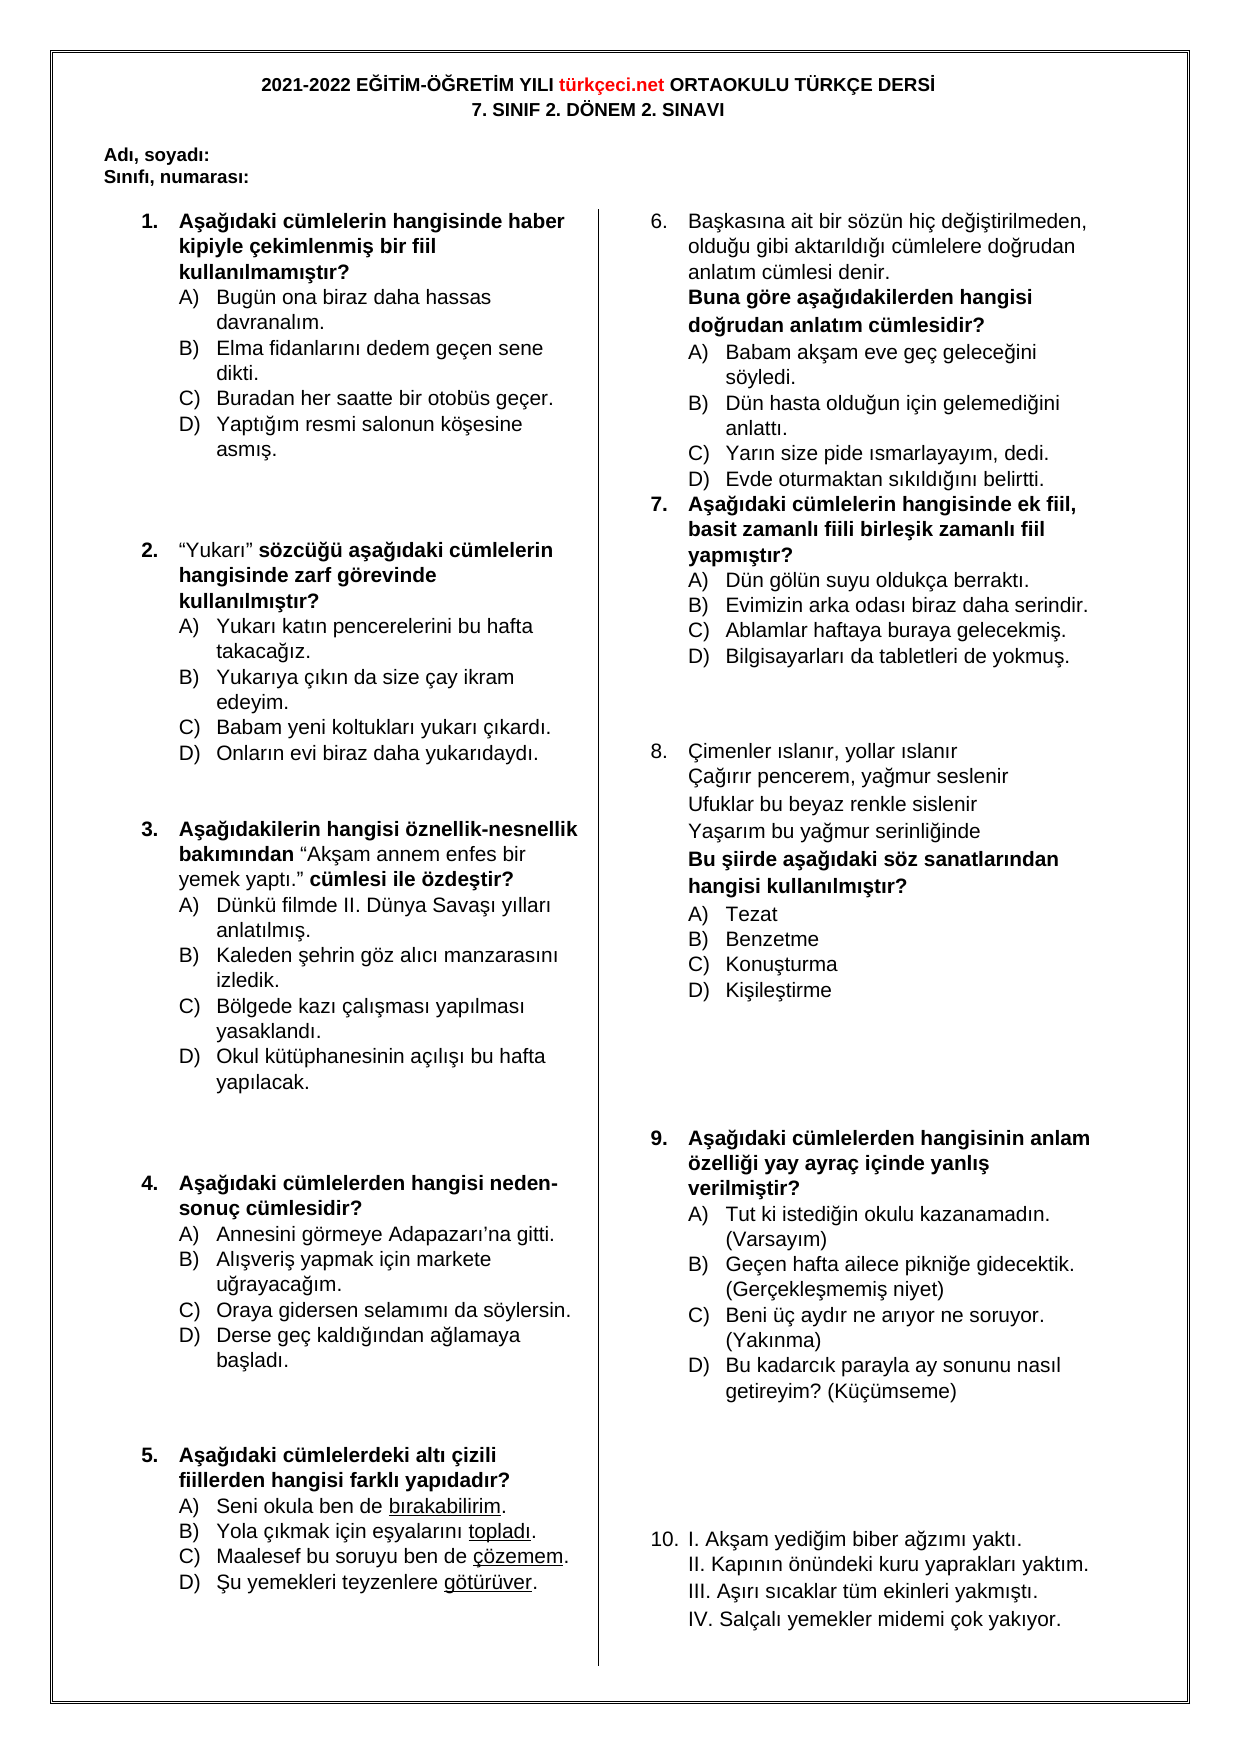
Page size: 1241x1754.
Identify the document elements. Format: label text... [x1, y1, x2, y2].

list Ufuklar bu beyaz renkle sislenir [688, 791, 1093, 815]
list Annesini görmeye Adapazarı’na gitti. [178, 1221, 583, 1245]
list Evde oturmaktan sıkıldığını belirtti. [688, 466, 1093, 490]
list Kaleden şehrin göz alıcı manzarasını izledik. [178, 943, 583, 992]
list Şu yemekleri teyzenlere götürüver. [178, 1569, 583, 1593]
text 2021-2022 EĞİTİM-ÖĞRETİM YILI türkçeci.net ORTAOKULU TÜRKÇE DERSİ [103, 74, 1093, 95]
list Tezat [688, 901, 1093, 925]
list Çimenler ıslanır, yollar ıslanır [650, 739, 1093, 763]
list Elma fidanlarını dedem geçen sene dikti. [178, 336, 583, 385]
list Bu kadarcık parayla ay sonunu nasıl getireyim? (Küçümseme) [688, 1353, 1093, 1402]
list Yaptığım resmi salonun köşesine asmış. [178, 411, 583, 461]
list Alışveriş yapmak için markete uğrayacağım. [178, 1247, 583, 1296]
list Geçen hafta ailece pikniğe gidecektik. (Gerçekleşmemiş niyet) [688, 1252, 1093, 1301]
list Dün gölün suyu oldukça berraktı. [688, 568, 1093, 592]
text 7. SINIF 2. DÖNEM 2. SINAVI [103, 99, 1093, 120]
list Tut ki istediğin okulu kazanamadın. (Varsayım) [688, 1201, 1093, 1251]
list Bilgisayarları da tabletleri de yokmuş. [688, 644, 1093, 668]
text Sınıfı, numarası: [103, 166, 1093, 187]
list Derse geç kaldığından ağlamaya başladı. [178, 1323, 583, 1372]
list Okul kütüphanesinin açılışı bu hafta yapılacak. [178, 1044, 583, 1093]
list Aşağıdaki cümlelerdeki altı çizili fiillerden hangisi farklı yapıdadır? [141, 1443, 583, 1492]
list Onların evi biraz daha yukarıdaydı. [178, 741, 583, 764]
list Bu şiirde aşağıdaki söz sanatlarından hangisi kullanılmıştır? [688, 846, 1093, 898]
list Buradan her saatte bir otobüs geçer. [178, 386, 583, 410]
list Yukarıya çıkın da size çay ikram edeyim. [178, 664, 583, 714]
list Yarın size pide ısmarlayayım, dedi. [688, 441, 1093, 465]
list Aşağıdaki cümlelerden hangisi neden-sonuç cümlesidir? [141, 1171, 583, 1220]
list Bölgede kazı çalışması yapılması yasaklandı. [178, 994, 583, 1043]
list Oraya gidersen selamımı da söylersin. [178, 1297, 583, 1321]
list Beni üç aydır ne arıyor ne soruyor. (Yakınma) [688, 1303, 1093, 1352]
list Kişileştirme [688, 977, 1093, 1001]
list Babam yeni koltukları yukarı çıkardı. [178, 715, 583, 739]
list Çağırır pencerem, yağmur seslenir [688, 764, 1093, 788]
list I. Akşam yediğim biber ağzımı yaktı. [650, 1527, 1093, 1551]
list Dün hasta olduğun için gelemediğini anlattı. [688, 391, 1093, 440]
list Aşağıdakilerin hangisi öznellik-nesnellik bakımından “Akşam annem enfes bir yemek yaptı.” cümlesi ile özdeştir? [141, 816, 583, 891]
list Seni okula ben de bırakabilirim. [178, 1494, 583, 1518]
list Başkasına ait bir sözün hiç değiştirilmeden, olduğu gibi aktarıldığı cümlelere doğrudan anlatım cümlesi denir. [650, 209, 1093, 283]
list Evimizin arka odası biraz daha serindir. [688, 593, 1093, 617]
list III. Aşırı sıcaklar tüm ekinleri yakmıştı. [688, 1579, 1093, 1603]
list Yukarı katın pencerelerini bu hafta takacağız. [178, 614, 583, 663]
list Dünkü filmde II. Dünya Savaşı yılları anlatılmış. [178, 892, 583, 942]
list Buna göre aşağıdakilerden hangisi doğrudan anlatım cümlesidir? [688, 285, 1093, 336]
list Aşağıdaki cümlelerden hangisinin anlam özelliği yay ayraç içinde yanlış verilmiştir? [650, 1125, 1093, 1200]
list Babam akşam eve geç geleceğini söyledi. [688, 340, 1093, 389]
list II. Kapının önündeki kuru yaprakları yaktım. [688, 1552, 1093, 1576]
list Bugün ona biraz daha hassas davranalım. [178, 285, 583, 334]
list Yola çıkmak için eşyalarını topladı. [178, 1519, 583, 1543]
list Ablamlar haftaya buraya gelecekmiş. [688, 618, 1093, 642]
list “Yukarı” sözcüğü aşağıdaki cümlelerin hangisinde zarf görevinde kullanılmıştır? [141, 538, 583, 613]
list Yaşarım bu yağmur serinliğinde [688, 819, 1093, 843]
list IV. Salçalı yemekler midemi çok yakıyor. [688, 1607, 1093, 1631]
list Konuşturma [688, 952, 1093, 976]
list Benzetme [688, 927, 1093, 951]
list Aşağıdaki cümlelerin hangisinde haber kipiyle çekimlenmiş bir fiil kullanılmamıştır? [141, 209, 583, 283]
text Adı, soyadı: [103, 144, 1093, 166]
list Maalesef bu soruyu ben de çözemem. [178, 1544, 583, 1568]
list Aşağıdaki cümlelerin hangisinde ek fiil, basit zamanlı fiili birleşik zamanlı fiil yapmıştır? [650, 492, 1093, 566]
